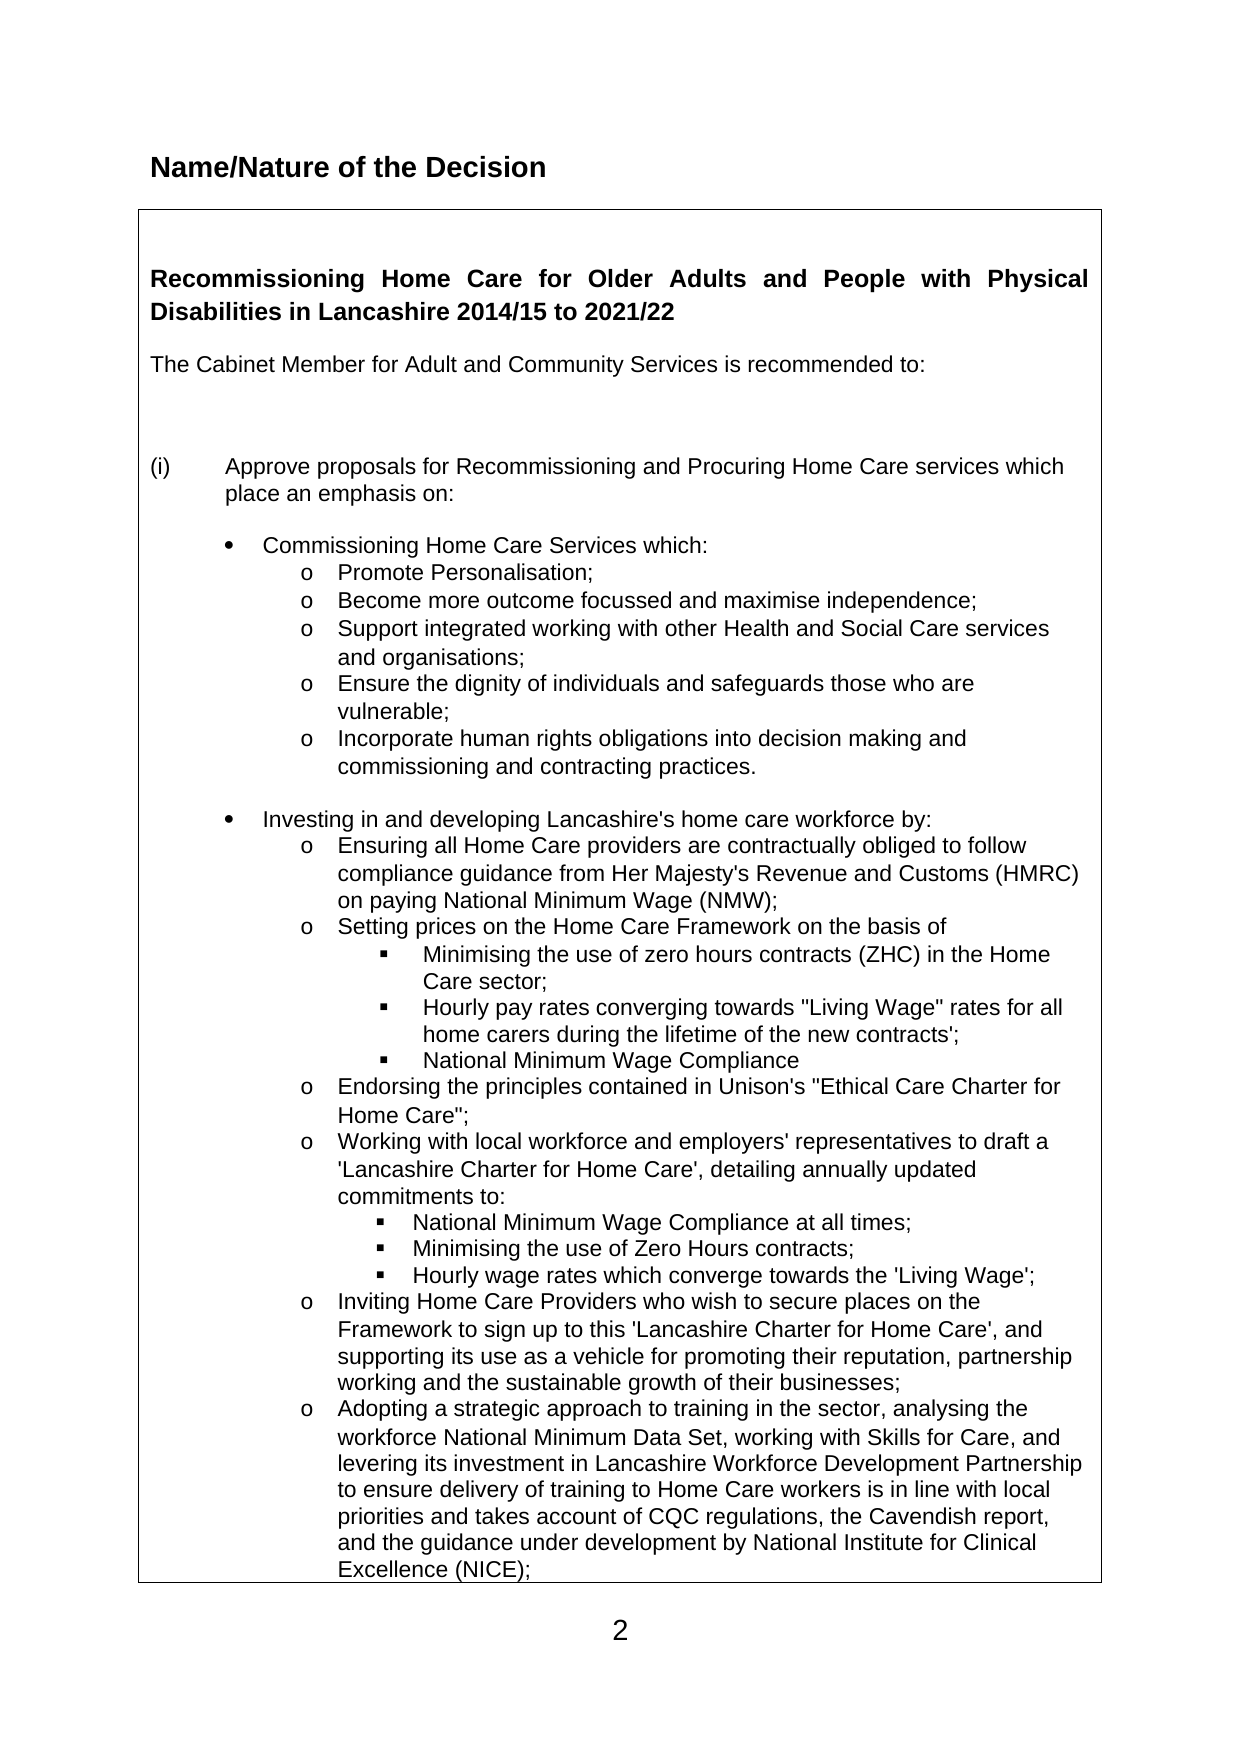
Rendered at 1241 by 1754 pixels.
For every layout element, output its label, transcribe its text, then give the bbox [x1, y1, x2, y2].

text Name/Nature of the Decision [150, 150, 1090, 183]
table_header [139, 210, 1101, 1582]
